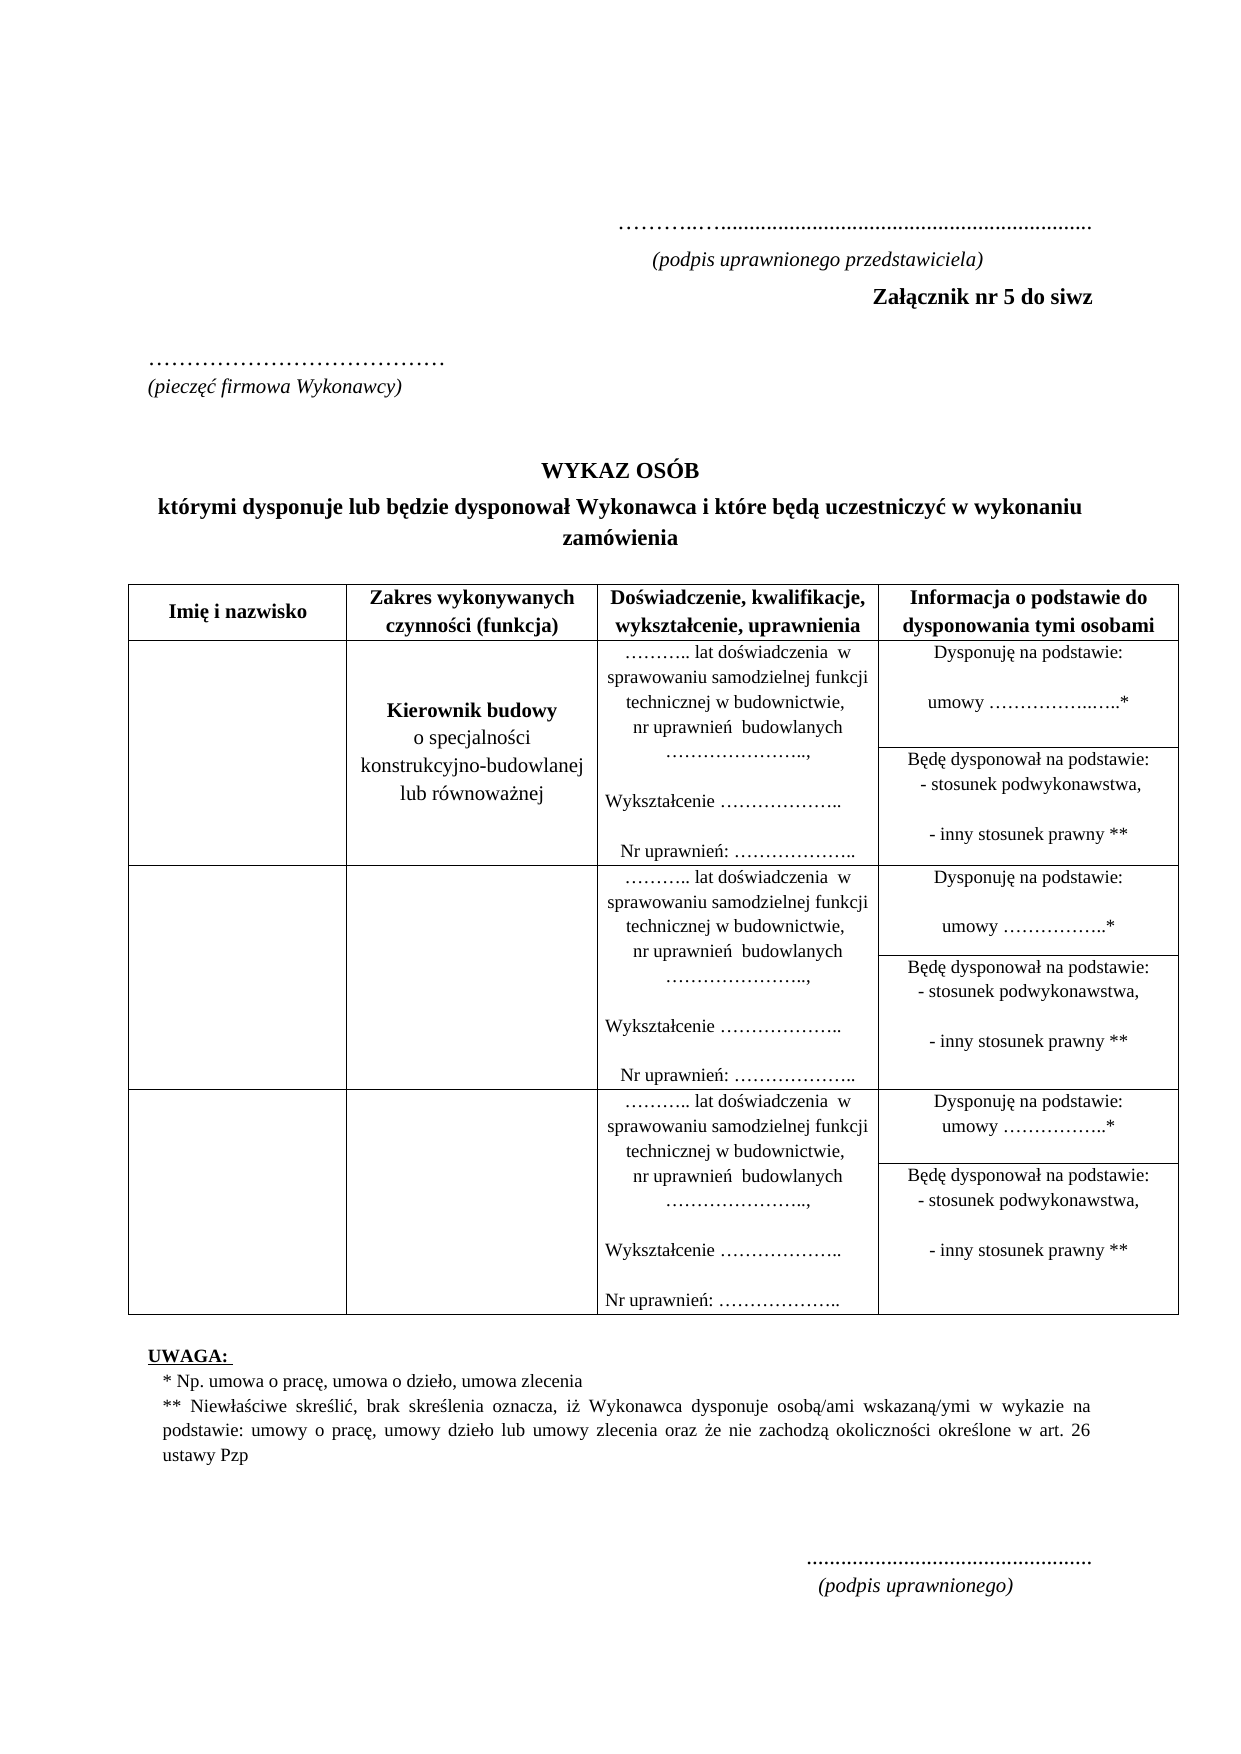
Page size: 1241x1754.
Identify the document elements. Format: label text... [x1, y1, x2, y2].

text którymi dysponuje lub będzie dysponował Wykonawca i które będą uczestniczyć w wykonaniu zamówienia [148, 493, 1093, 550]
table_cell [129, 866, 346, 1089]
table_cell Dysponuję na podstawie: umowy ……………..…..* [879, 641, 1178, 747]
text (podpis uprawnionego) [738, 1573, 1093, 1597]
table_cell Kierownik budowy o specjalności konstrukcyjno-budowlanej lub równoważnej [347, 641, 597, 865]
table_cell ……….. lat doświadczenia w sprawowaniu samodzielnej funkcji technicznej w budownictwie, nr uprawnień budowlanych ………………….., Wykształcenie ……………….. Nr uprawnień: ……………….. [598, 1090, 878, 1314]
table_cell Będę dysponował na podstawie: - stosunek podwykonawstwa, - inny stosunek prawny ** [879, 1164, 1178, 1314]
table_cell Będę dysponował na podstawie: - stosunek podwykonawstwa, - inny stosunek prawny ** [879, 956, 1178, 1089]
table_cell Będę dysponował na podstawie: - stosunek podwykonawstwa, - inny stosunek prawny ** [879, 748, 1178, 865]
table_cell Dysponuję na podstawie: umowy ……………..* [879, 866, 1178, 954]
table_cell ……….. lat doświadczenia w sprawowaniu samodzielnej funkcji technicznej w budownictwie, nr uprawnień budowlanych ………………….., Wykształcenie ……………….. Nr uprawnień: ……………….. [598, 866, 878, 1089]
table_cell [347, 1090, 597, 1314]
text ………………………………… [148, 344, 1093, 370]
table_header Doświadczenie, kwalifikacje, wykształcenie, uprawnienia [598, 585, 878, 640]
table_cell [347, 866, 597, 1089]
text UWAGA: [148, 1345, 1093, 1366]
text (pieczęć firmowa Wykonawcy) [148, 374, 1093, 398]
table_cell [129, 1090, 346, 1314]
table_cell Dysponuję na podstawie: umowy ……………..* [879, 1090, 1178, 1163]
text * Np. umowa o pracę, umowa o dzieło, umowa zlecenia [162, 1370, 1093, 1391]
text Załącznik nr 5 do siwz [148, 283, 1093, 310]
table_header Informacja o podstawie do dysponowania tymi osobami [879, 585, 1178, 640]
table_cell ……….. lat doświadczenia w sprawowaniu samodzielnej funkcji technicznej w budownictwie, nr uprawnień budowlanych ………………….., Wykształcenie ……………….. Nr uprawnień: ……………….. [598, 641, 878, 865]
table_cell [129, 641, 346, 865]
text .................................................. [516, 1543, 1093, 1569]
text ………..…................................................................. [177, 208, 1093, 234]
subtitle WYKAZ OSÓB [148, 457, 1093, 483]
text ** Niewłaściwe skreślić, brak skreślenia oznacza, iż Wykonawca dysponuje osobą/ami wskazaną/ymi w wykazie na podstawie: umowy o pracę, umowy dzieło lub umowy zlecenia oraz że nie zachodzą okoliczności określone w art. 26 ustawy Pzp [162, 1394, 1093, 1466]
table_header Imię i nazwisko [129, 585, 346, 640]
table_header Zakres wykonywanych czynności (funkcja) [347, 585, 597, 640]
text (podpis uprawnionego przedstawiciela) [590, 247, 1093, 271]
